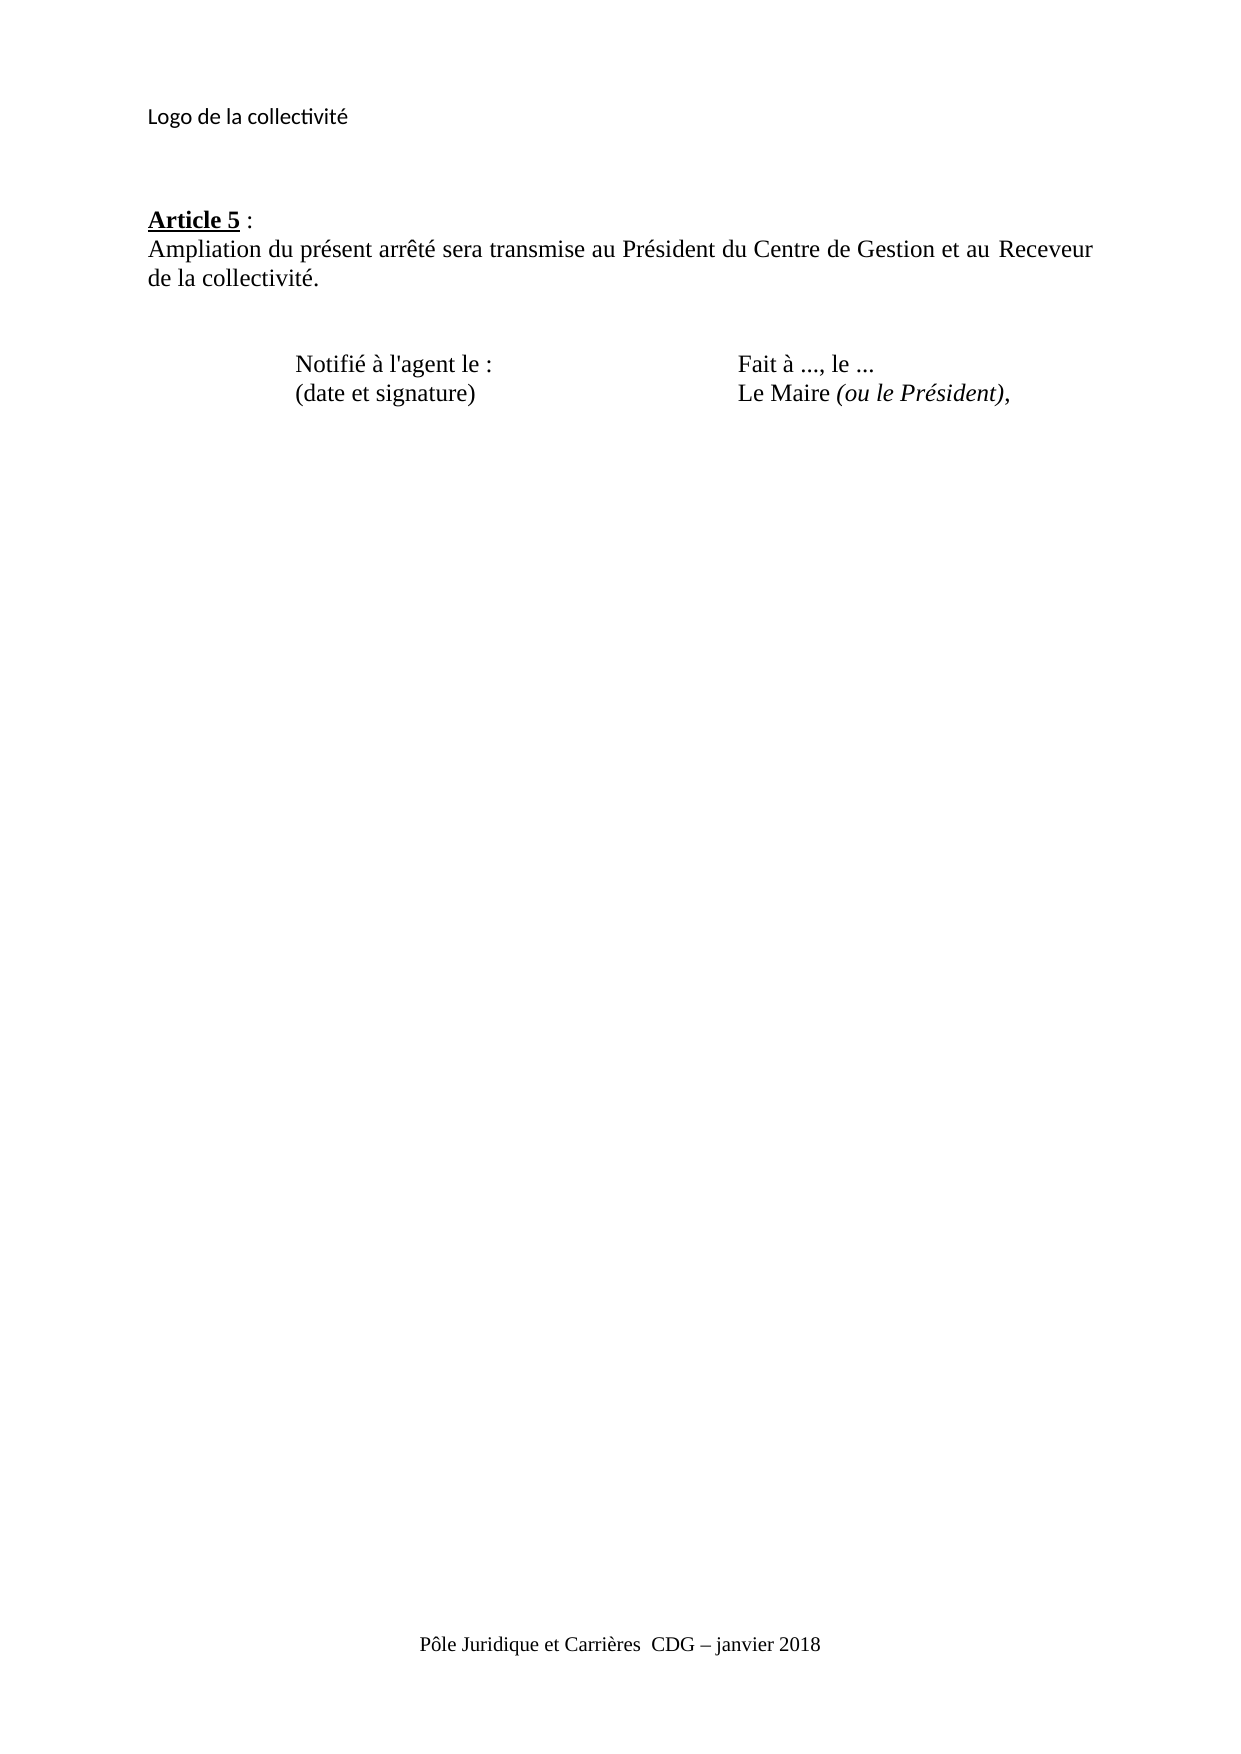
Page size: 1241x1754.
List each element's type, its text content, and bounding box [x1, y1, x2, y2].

text Article 5 : [148, 205, 1093, 234]
text (date et signature) Le Maire (ou le Président), [221, 378, 1093, 406]
text Notifié à l'agent le : Fait à ..., le ... [221, 349, 1093, 378]
text Ampliation du présent arrêté sera transmise au Président du Centre de Gestion et au Receveur de la collectivité. [148, 234, 1093, 291]
